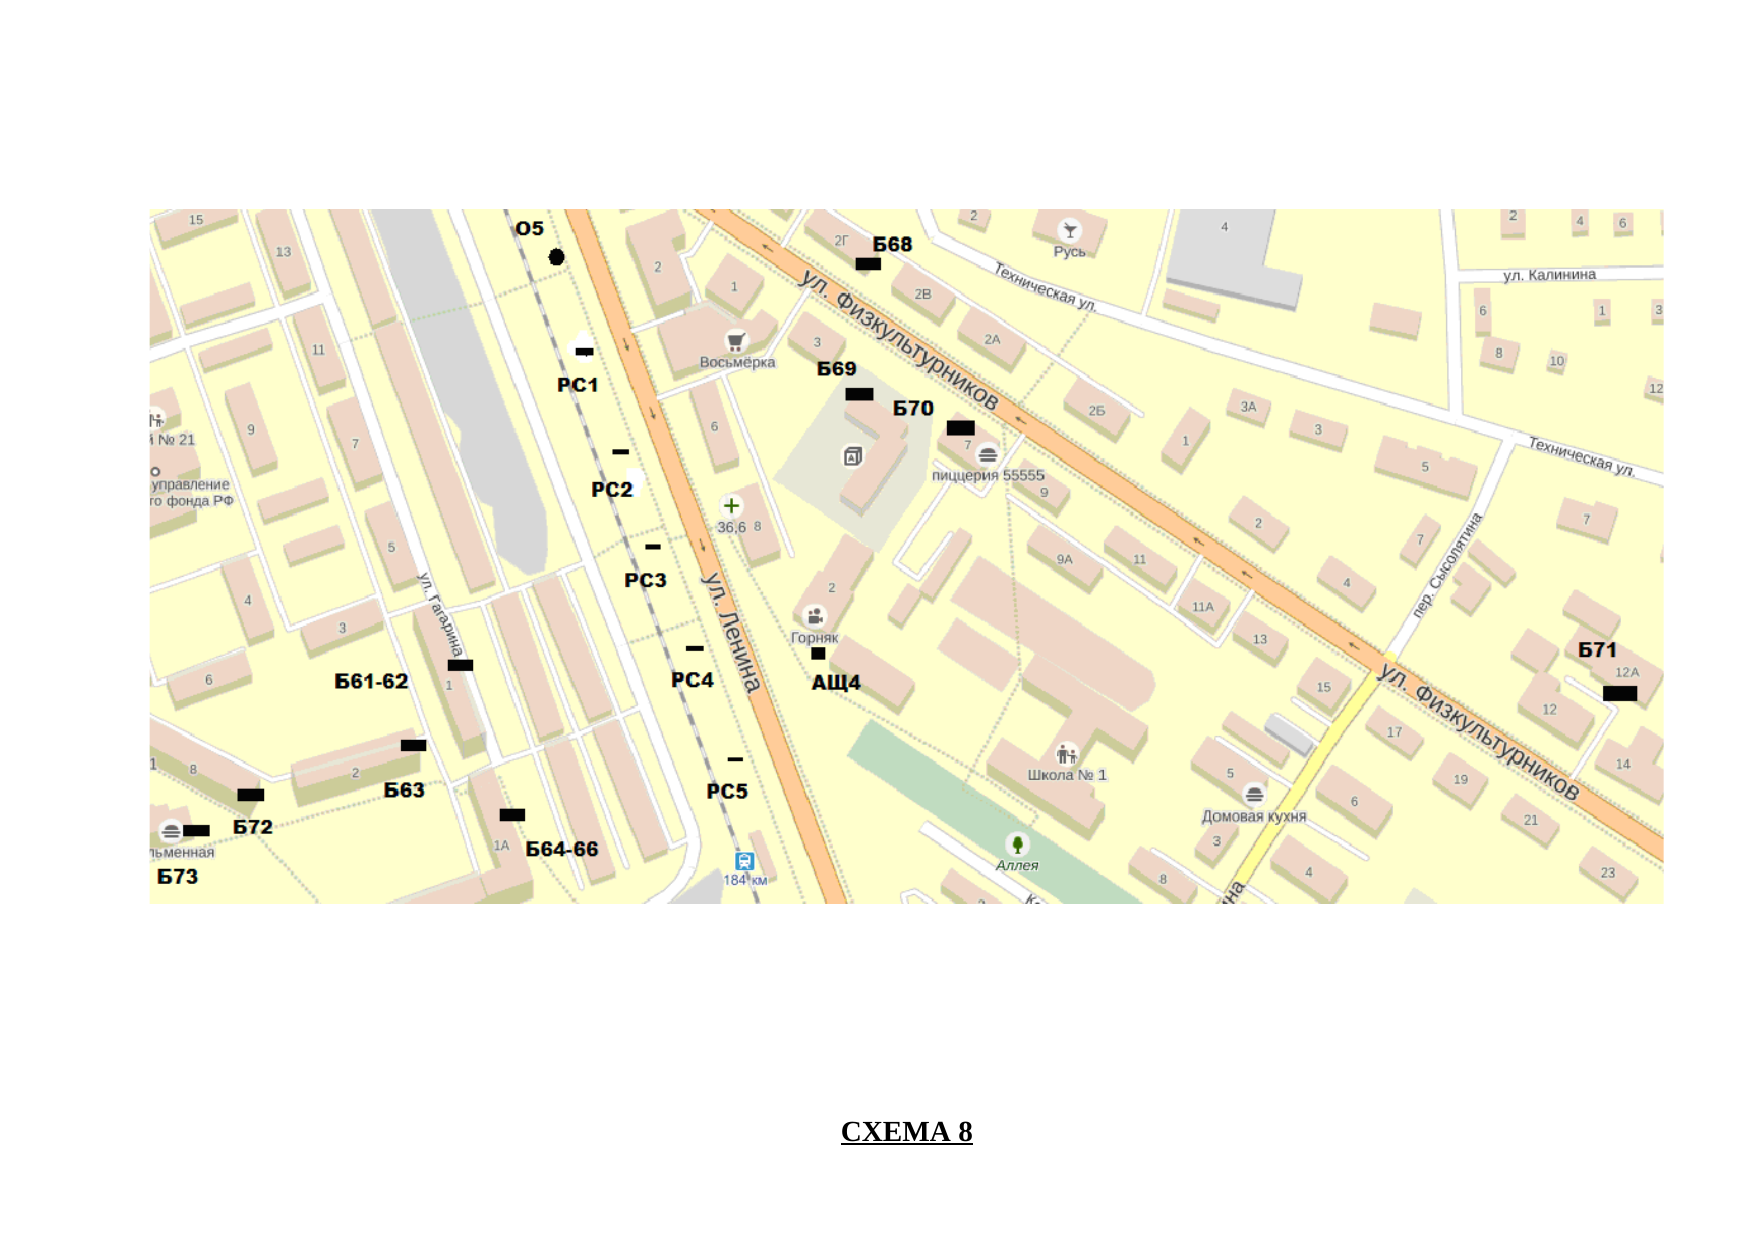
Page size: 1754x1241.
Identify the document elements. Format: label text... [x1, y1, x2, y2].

text СХЕМА 8 [118, 1114, 1695, 1148]
picture [149, 209, 1664, 904]
